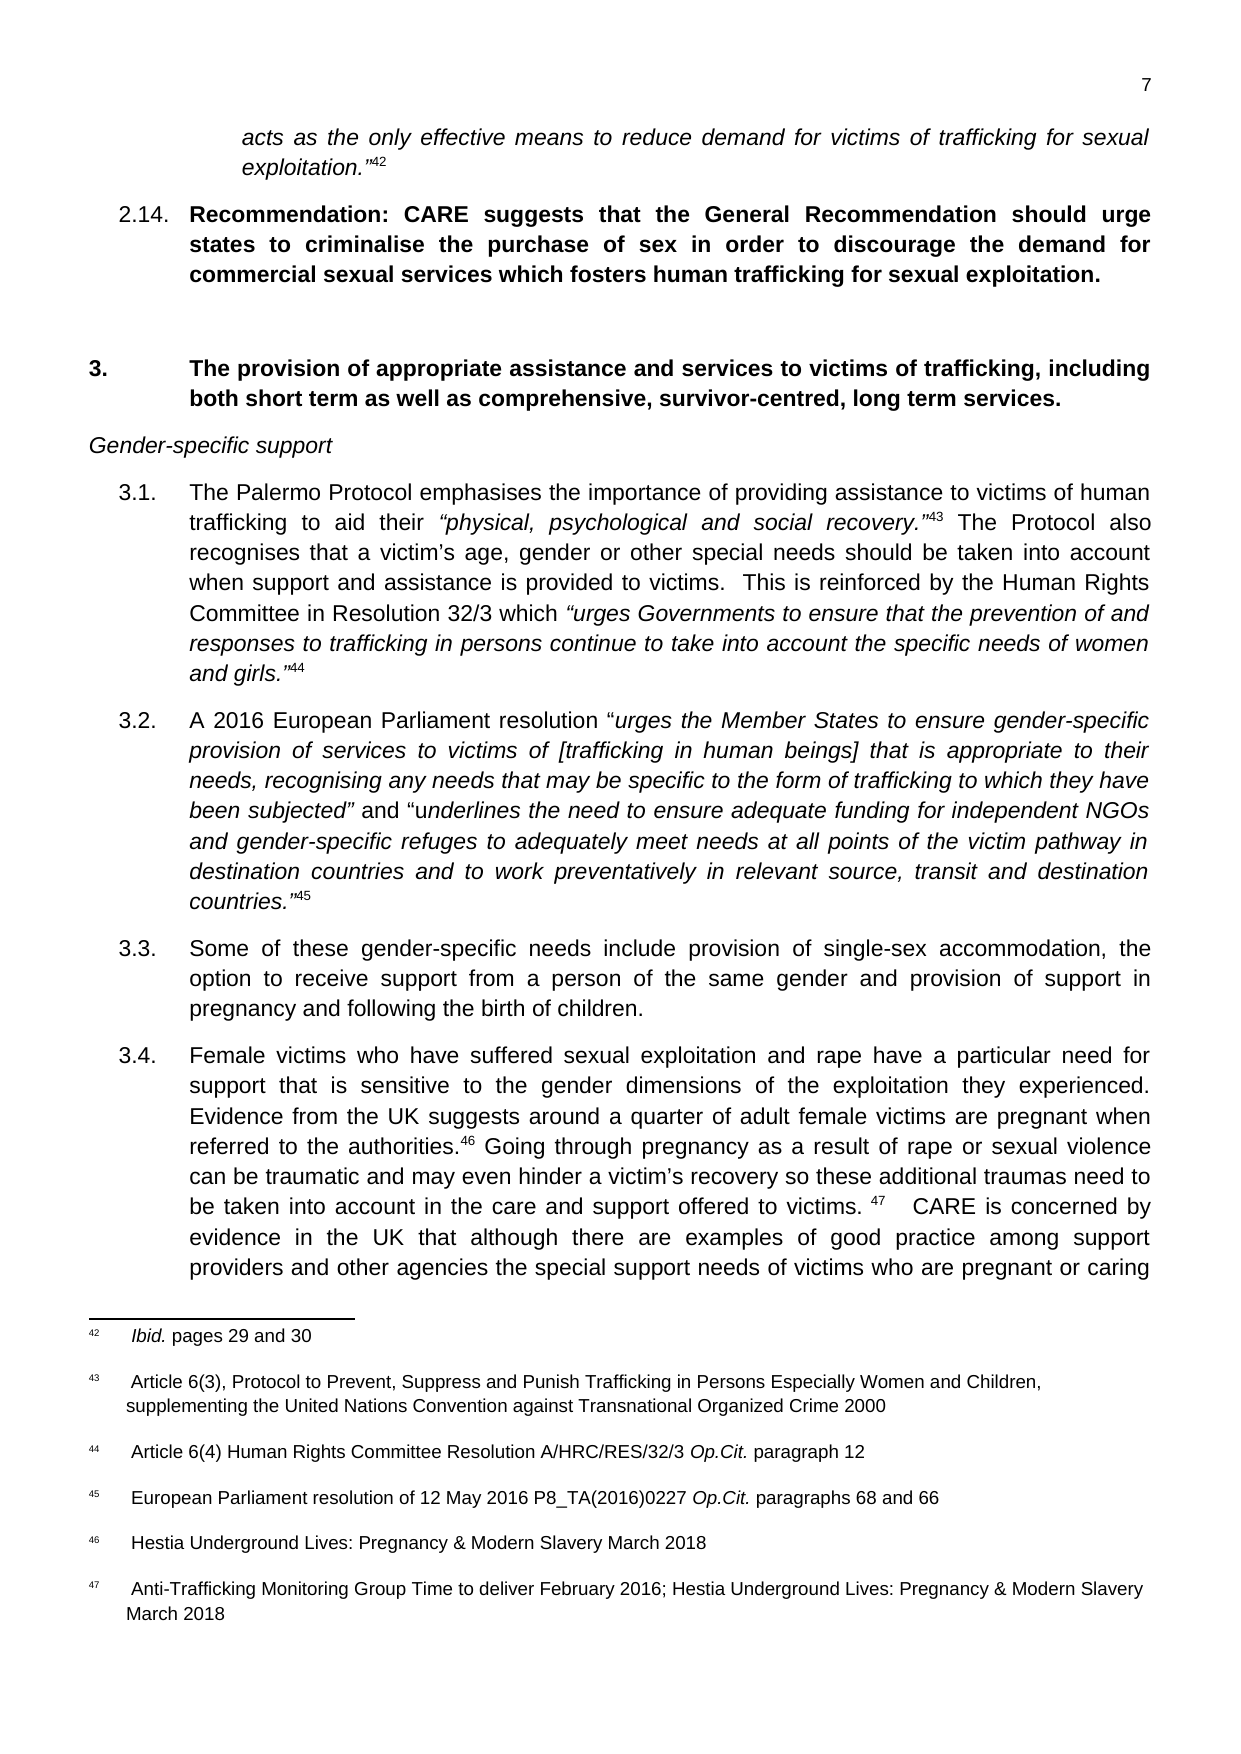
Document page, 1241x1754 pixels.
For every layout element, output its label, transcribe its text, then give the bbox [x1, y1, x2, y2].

list Some of these gender-specific needs include provision of single-sex accommodation, the option to receive support from a person of the same gender and provision of support in pregnancy and following the birth of children. [118, 935, 1152, 1022]
list The Palermo Protocol emphasises the importance of providing assistance to victims of human trafficking to aid their “physical, psychological and social recovery.” The Protocol also recognises that a victim’s age, gender or other special needs should be taken into account when support and assistance is provided to victims. This is reinforced by the Human Rights Committee in Resolution 32/3 which “urges Governments to ensure that the prevention of and responses to trafficking in persons continue to take into account the specific needs of women and girls.” [118, 479, 1152, 686]
list Recommendation: CARE suggests that the General Recommendation should urge states to criminalise the purchase of sex in order to discourage the demand for commercial sexual services which fosters human trafficking for sexual exploitation. [118, 201, 1152, 287]
list Gender-specific support [89, 432, 1152, 458]
list The provision of appropriate assistance and services to victims of trafficking, including both short term as well as comprehensive, survivor-centred, long term services. [89, 355, 1152, 411]
list The limitations of offences targeted narrowly at those who purchase sex from trafficking victims such as that in England and Wales has been recently documented by a comparative analysis of six countries across Europe. The authors of that research concluded that “criminalising the purchase of sex only where there is proof the person is a victim of trafficking or procuring is inoperable from an enforcement point of view and ineffective in relation to the wider goal of acting as a deterrent and reducing demand” and recommended states “should introduce a criminal offence for buying a person for sexual acts as the only effective means to reduce demand for victims of trafficking for sexual exploitation.” [189, 123, 1152, 180]
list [118, 1042, 1152, 1280]
list A 2016 European Parliament resolution “urges the Member States to ensure gender-specific provision of services to victims of [trafficking in human beings] that is appropriate to their needs, recognising any needs that may be specific to the form of trafficking to which they have been subjected” and “underlines the need to ensure adequate funding for independent NGOs and gender-specific refuges to adequately meet needs at all points of the victim pathway in destination countries and to work preventatively in relevant source, transit and destination countries.” [118, 707, 1152, 914]
